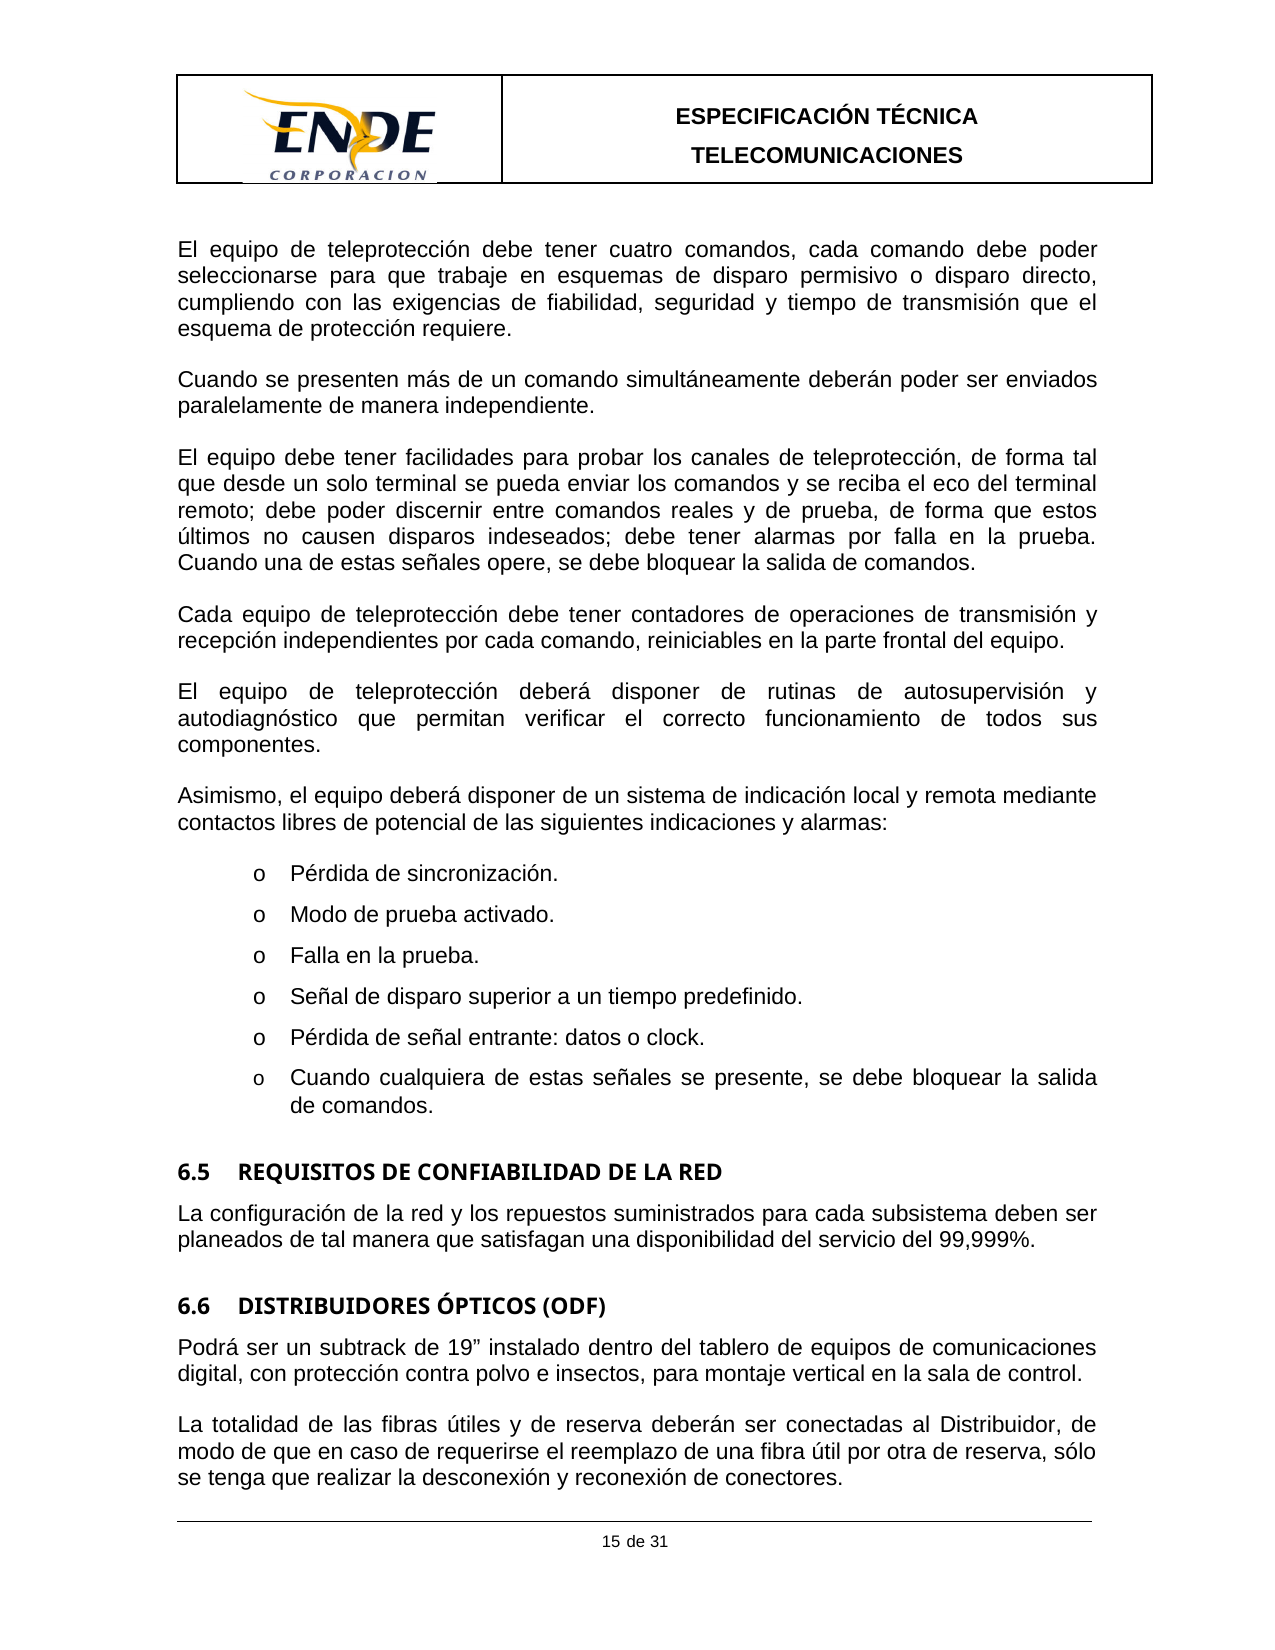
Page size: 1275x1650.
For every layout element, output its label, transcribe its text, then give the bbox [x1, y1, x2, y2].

list Señal de disparo superior a un tiempo predefinido. [252, 983, 1098, 1011]
text La totalidad de las fibras útiles y de reserva deberán ser conectadas al Distribuidor, de modo de que en caso de requerirse el reemplazo de una fibra útil por otra de reserva, sólo se tenga que realizar la desconexión y reconexión de conectores. [177, 1411, 1098, 1490]
subtitle REQUISITOS DE CONFIABILIDAD DE LA RED [177, 1156, 1098, 1187]
text La configuración de la red y los repuestos suministrados para cada subsistema deben ser planeados de tal manera que satisfagan una disponibilidad del servicio del 99,999%. [177, 1199, 1098, 1252]
text El equipo de teleprotección deberá disponer de rutinas de autosupervisión y autodiagnóstico que permitan verificar el correcto funcionamiento de todos sus componentes. [177, 678, 1098, 757]
text El equipo debe tener facilidades para probar los canales de teleprotección, de forma tal que desde un solo terminal se pueda enviar los comandos y se reciba el eco del terminal remoto; debe poder discernir entre comandos reales y de prueba, de forma que estos últimos no causen disparos indeseados; debe tener alarmas por falla en la prueba. Cuando una de estas señales opere, se debe bloquear la salida de comandos. [177, 444, 1098, 576]
picture [242, 88, 437, 183]
text Podrá ser un subtrack de 19” instalado dentro del tablero de equipos de comunicaciones digital, con protección contra polvo e insectos, para montaje vertical en la sala de control. [177, 1333, 1098, 1386]
list Pérdida de sincronización. [252, 860, 1098, 888]
text Cuando se presenten más de un comando simultáneamente deberán poder ser enviados paralelamente de manera independiente. [177, 366, 1098, 419]
list Modo de prueba activado. [252, 901, 1098, 929]
text Asimismo, el equipo deberá disponer de un sistema de indicación local y remota mediante contactos libres de potencial de las siguientes indicaciones y alarmas: [177, 782, 1098, 835]
subtitle DISTRIBUIDORES ÓPTICOS (ODF) [177, 1290, 1098, 1321]
text El equipo de teleprotección debe tener cuatro comandos, cada comando debe poder seleccionarse para que trabaje en esquemas de disparo permisivo o disparo directo, cumpliendo con las exigencias de fiabilidad, seguridad y tiempo de transmisión que el esquema de protección requiere. [177, 236, 1098, 341]
list Cuando cualquiera de estas señales se presente, se debe bloquear la salida de comandos. [252, 1064, 1098, 1118]
text Cada equipo de teleprotección debe tener contadores de operaciones de transmisión y recepción independientes por cada comando, reiniciables en la parte frontal del equipo. [177, 601, 1098, 653]
list Pérdida de señal entrante: datos o clock. [252, 1023, 1098, 1052]
list Falla en la prueba. [252, 942, 1098, 970]
